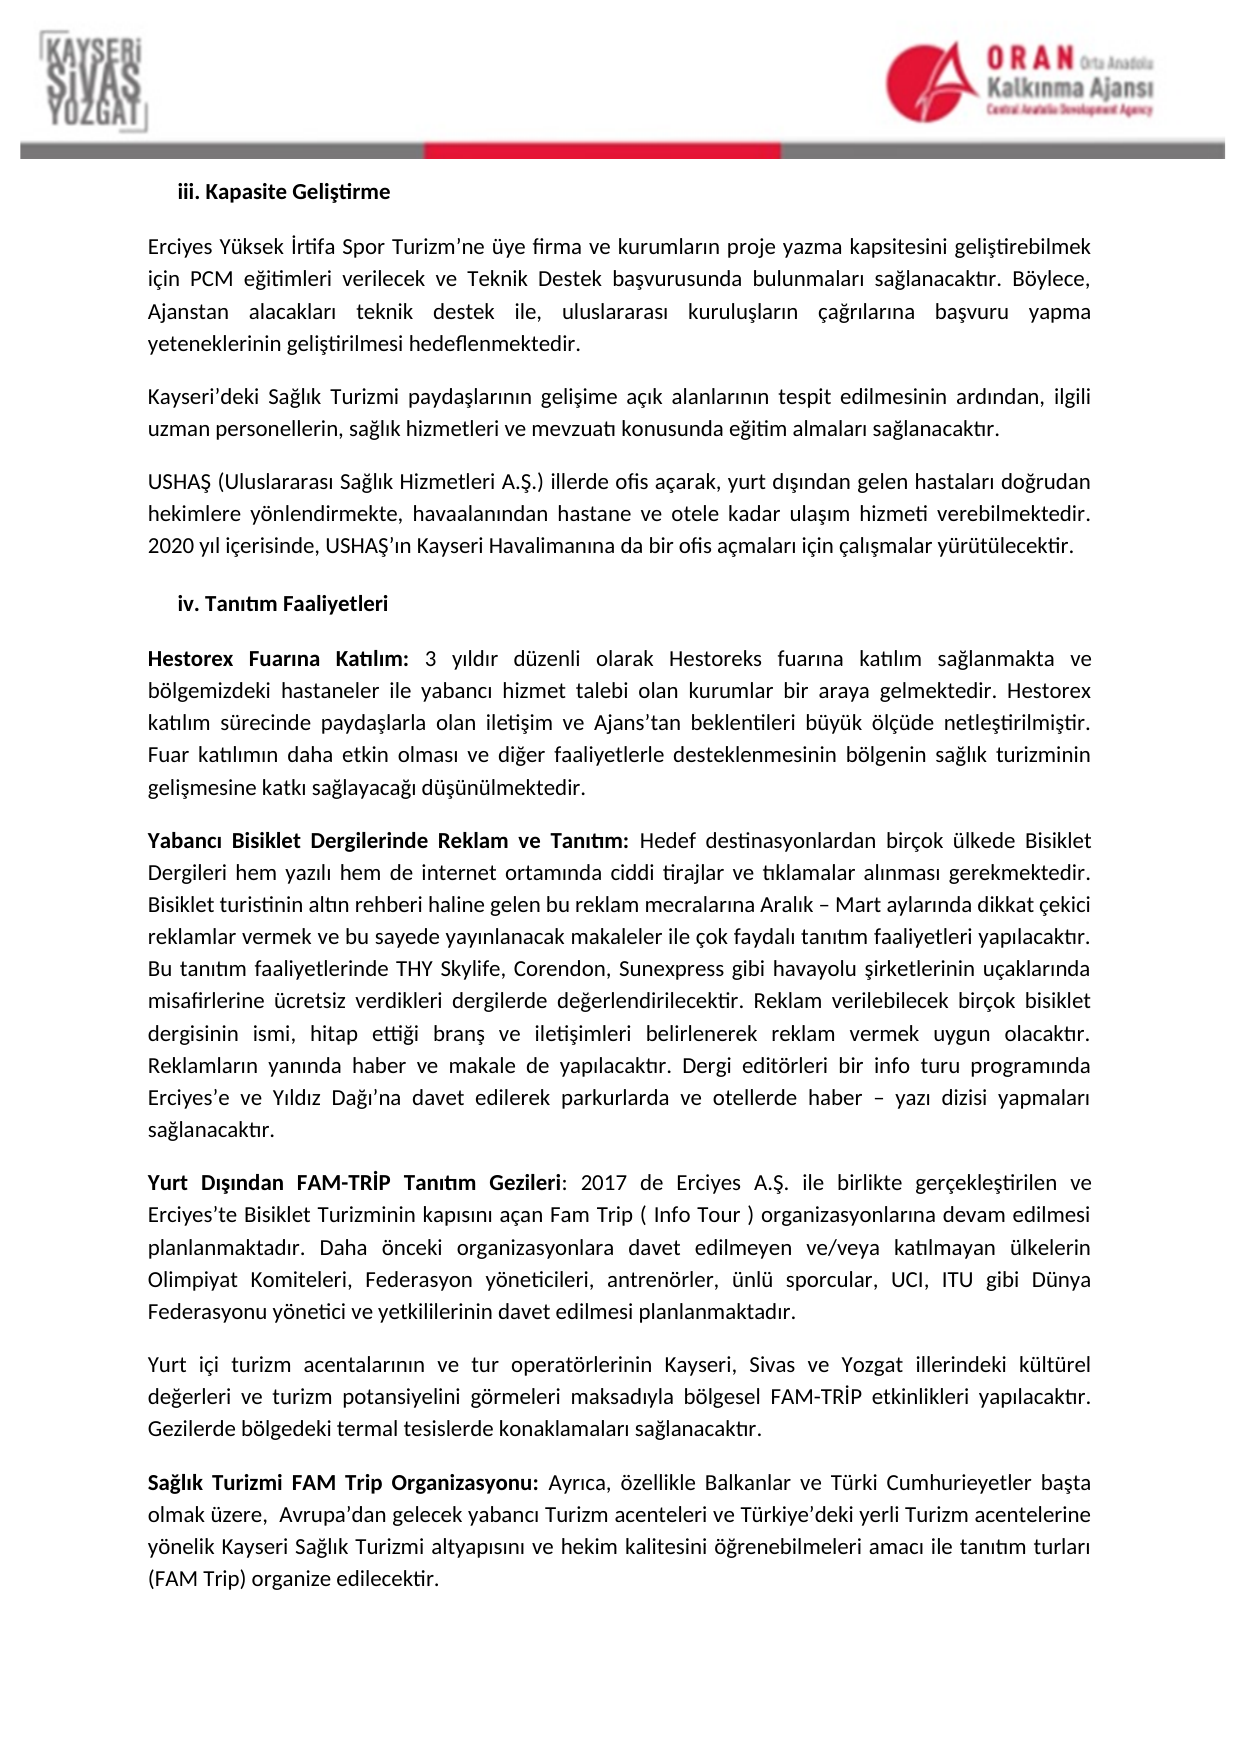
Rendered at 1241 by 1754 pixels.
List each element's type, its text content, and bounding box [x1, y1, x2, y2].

list iii. Kapasite Geliştirme [177, 177, 1093, 205]
text Erciyes Yüksek İrtifa Spor Turizm’ne üye firma ve kurumların proje yazma kapsitesini geliştirebilmek için PCM eğitimleri verilecek ve Teknik Destek başvurusunda bulunmaları sağlanacaktır. Böylece, Ajanstan alacakları teknik destek ile, uluslararası kuruluşların çağrılarına başvuru yapma yeteneklerinin geliştirilmesi hedeflenmektedir. [148, 232, 1093, 357]
list iv. Tanıtım Faaliyetleri [177, 589, 1093, 617]
text Yabancı Bisiklet Dergilerinde Reklam ve Tanıtım: Hedef destinasyonlardan birçok ülkede Bisiklet Dergileri hem yazılı hem de internet ortamında ciddi tirajlar ve tıklamalar alınması gerekmektedir. Bisiklet turistinin altın rehberi haline gelen bu reklam mecralarına Aralık – Mart aylarında dikkat çekici reklamlar vermek ve bu sayede yayınlanacak makaleler ile çok faydalı tanıtım faaliyetleri yapılacaktır. Bu tanıtım faaliyetlerinde THY Skylife, Corendon, Sunexpress gibi havayolu şirketlerinin uçaklarında misafirlerine ücretsiz verdikleri dergilerde değerlendirilecektir. Reklam verilebilecek birçok bisiklet dergisinin ismi, hitap ettiği branş ve iletişimleri belirlenerek reklam vermek uygun olacaktır. Reklamların yanında haber ve makale de yapılacaktır. Dergi editörleri bir info turu programında Erciyes’e ve Yıldız Dağı’na davet edilerek parkurlarda ve otellerde haber – yazı dizisi yapmaları sağlanacaktır. [148, 826, 1093, 1143]
text Hestorex Fuarına Katılım: 3 yıldır düzenli olarak Hestoreks fuarına katılım sağlanmakta ve bölgemizdeki hastaneler ile yabancı hizmet talebi olan kurumlar bir araya gelmektedir. Hestorex katılım sürecinde paydaşlarla olan iletişim ve Ajans’tan beklentileri büyük ölçüde netleştirilmiştir. Fuar katılımın daha etkin olması ve diğer faaliyetlerle desteklenmesinin bölgenin sağlık turizminin gelişmesine katkı sağlayacağı düşünülmektedir. [148, 644, 1093, 801]
text Sağlık Turizmi FAM Trip Organizasyonu: Ayrıca, özellikle Balkanlar ve Türki Cumhurieyetler başta olmak üzere, Avrupa’dan gelecek yabancı Turizm acenteleri ve Türkiye’deki yerli Turizm acentelerine yönelik Kayseri Sağlık Turizmi altyapısını ve hekim kalitesini öğrenebilmeleri amacı ile tanıtım turları (FAM Trip) organize edilecektir. [148, 1468, 1093, 1592]
text Yurt Dışından FAM-TRİP Tanıtım Gezileri: 2017 de Erciyes A.Ş. ile birlikte gerçekleştirilen ve Erciyes’te Bisiklet Turizminin kapısını açan Fam Trip ( Info Tour ) organizasyonlarına devam edilmesi planlanmaktadır. Daha önceki organizasyonlara davet edilmeyen ve/veya katılmayan ülkelerin Olimpiyat Komiteleri, Federasyon yöneticileri, antrenörler, ünlü sporcular, UCI, ITU gibi Dünya Federasyonu yönetici ve yetkililerinin davet edilmesi planlanmaktadır. [148, 1168, 1093, 1325]
text USHAŞ (Uluslararası Sağlık Hizmetleri A.Ş.) illerde ofis açarak, yurt dışından gelen hastaları doğrudan hekimlere yönlendirmekte, havaalanından hastane ve otele kadar ulaşım hizmeti verebilmektedir. 2020 yıl içerisinde, USHAŞ’ın Kayseri Havalimanına da bir ofis açmaları için çalışmalar yürütülecektir. [148, 467, 1093, 559]
text Kayseri’deki Sağlık Turizmi paydaşlarının gelişime açık alanlarının tespit edilmesinin ardından, ilgili uzman personellerin, sağlık hizmetleri ve mevzuatı konusunda eğitim almaları sağlanacaktır. [148, 382, 1093, 442]
text Yurt içi turizm acentalarının ve tur operatörlerinin Kayseri, Sivas ve Yozgat illerindeki kültürel değerleri ve turizm potansiyelini görmeleri maksadıyla bölgesel FAM-TRİP etkinlikleri yapılacaktır. Gezilerde bölgedeki termal tesislerde konaklamaları sağlanacaktır. [148, 1350, 1093, 1443]
picture [20, 6, 1226, 159]
